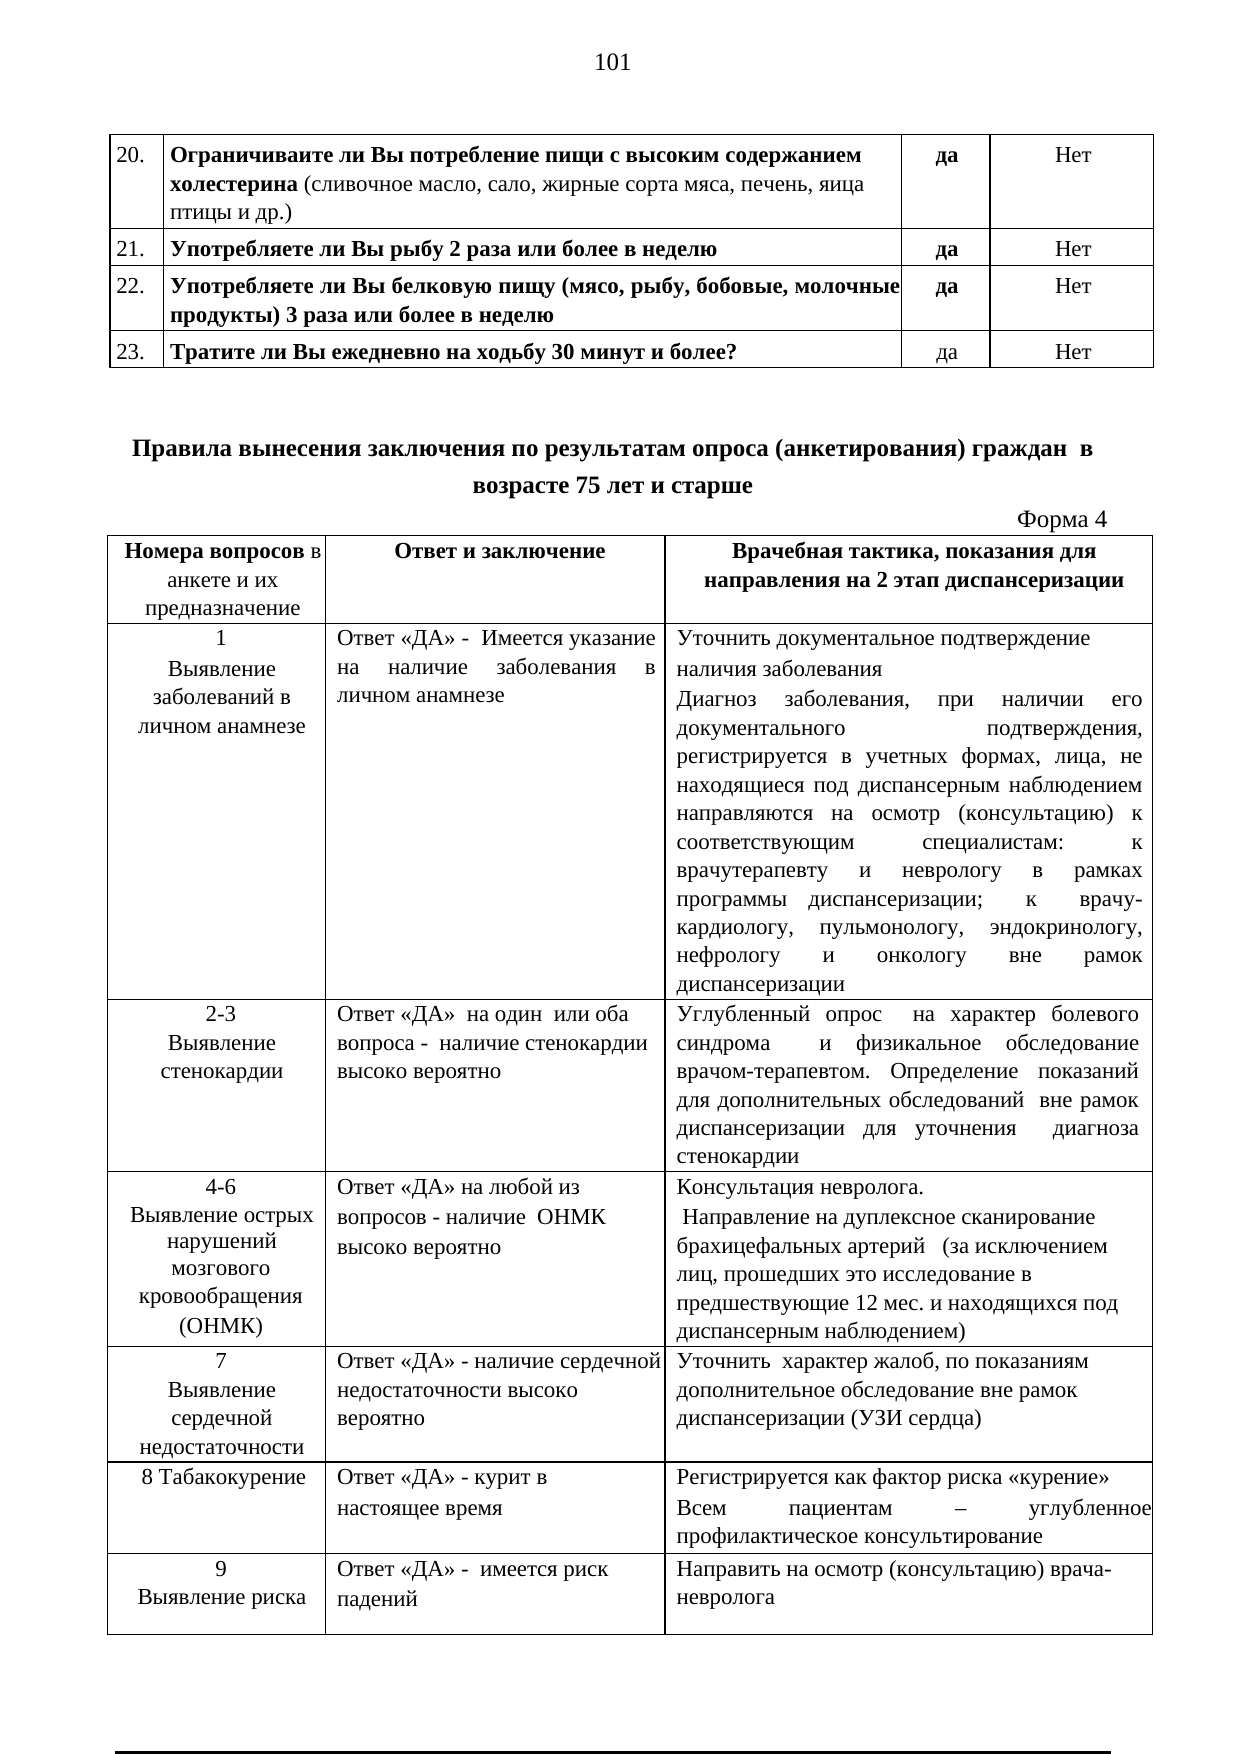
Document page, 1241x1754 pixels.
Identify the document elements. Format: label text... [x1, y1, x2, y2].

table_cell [666, 1554, 1152, 1633]
table_cell да [902, 331, 989, 367]
table_cell 20. [111, 135, 163, 227]
table_cell 21. [111, 229, 163, 264]
table_header Ответ и заключение [326, 536, 664, 623]
table_cell Регистрируется как фактор риска «курение» Всем пациентам – углубленное профилактическое консультирование [666, 1463, 1152, 1553]
table_header Номера вопросов в анкете и их предназначение [108, 536, 325, 623]
table_cell 8 Табакокурение [108, 1463, 325, 1553]
table_cell да [902, 135, 989, 227]
table_cell 2-3 Выявление стенокардии [108, 1000, 325, 1171]
table_cell Консультация невролога. Направление на дуплексное сканирование брахицефальных артерий (за исключением лиц, прошедших это исследование в предшествующие 12 мес. и находящихся под диспансерным наблюдением) [666, 1172, 1152, 1346]
table_header Врачебная тактика, показания для направления на 2 этап диспансеризации [666, 536, 1152, 623]
table_cell Нет [991, 229, 1153, 264]
table_cell Ответ «ДА» - наличие сердечной недостаточности высоко вероятно [326, 1347, 664, 1461]
table_cell да [902, 266, 989, 330]
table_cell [326, 1554, 664, 1633]
table_cell Нет [991, 331, 1153, 367]
table_cell Нет [991, 266, 1153, 330]
table_cell 1 Выявление заболеваний в личном анамнезе [108, 624, 325, 998]
table_cell Ответ «ДА» на любой из вопросов - наличие ОНМК высоко вероятно [326, 1172, 664, 1346]
table_cell Употребляете ли Вы белковую пищу (мясо, рыбу, бобовые, молочные продукты) 3 раза или более в неделю [164, 266, 901, 330]
table_cell 7 Выявление сердечной недостаточности [108, 1347, 325, 1461]
table_cell Углубленный опрос на характер болевого синдрома и физикальное обследование врачом-терапевтом. Определение показаний для дополнительных обследований вне рамок диспансеризации для уточнения диагноза стенокардии [666, 1000, 1152, 1171]
text Форма 4 [133, 504, 1107, 533]
table_cell 4-6 Выявление острых нарушений мозгового кровообращения (ОНМК) [108, 1172, 325, 1346]
table_cell Ответ «ДА» - курит в настоящее время [326, 1463, 664, 1553]
table_cell Тратите ли Вы ежедневно на ходьбу 30 минут и более? [164, 331, 901, 367]
table_cell Ответ «ДА» на один или оба вопроса - наличие стенокардии высоко вероятно [326, 1000, 664, 1171]
text Правила вынесения заключения по результатам опроса (анкетирования) граждан в [132, 433, 1149, 462]
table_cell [108, 1554, 325, 1633]
table_cell Ограничиваите ли Вы потребление пищи с высоким содержанием холестерина (сливочное масло, сало, жирные сорта мяса, печень, яица птицы и др.) [164, 135, 901, 227]
table_cell да [902, 229, 989, 264]
table_cell Употребляете ли Вы рыбу 2 раза или более в неделю [164, 229, 901, 264]
table_cell Уточнить характер жалоб, по показаниям дополнительное обследование вне рамок диспансеризации (УЗИ сердца) [666, 1347, 1152, 1461]
table_cell Уточнить документальное подтверждение наличия заболевания Диагноз заболевания, при наличии его документального подтверждения, регистрируется в учетных формах, лица, не находящиеся под диспансерным наблюдением направляются на осмотр (консультацию) к соответствующим специалистам: к врачутерапевту и неврологу в рамках программы диспансеризации; к врачу-кардиологу, пульмонологу, эндокринологу, нефрологу и онкологу вне рамок диспансеризации [666, 624, 1152, 998]
table_cell 23. [111, 331, 163, 367]
table_cell Нет [991, 135, 1153, 227]
table_cell 22. [111, 266, 163, 330]
text возрасте 75 лет и старше [163, 471, 1062, 499]
table_cell Ответ «ДА» - Имеется указание на наличие заболевания в личном анамнезе [326, 624, 664, 998]
